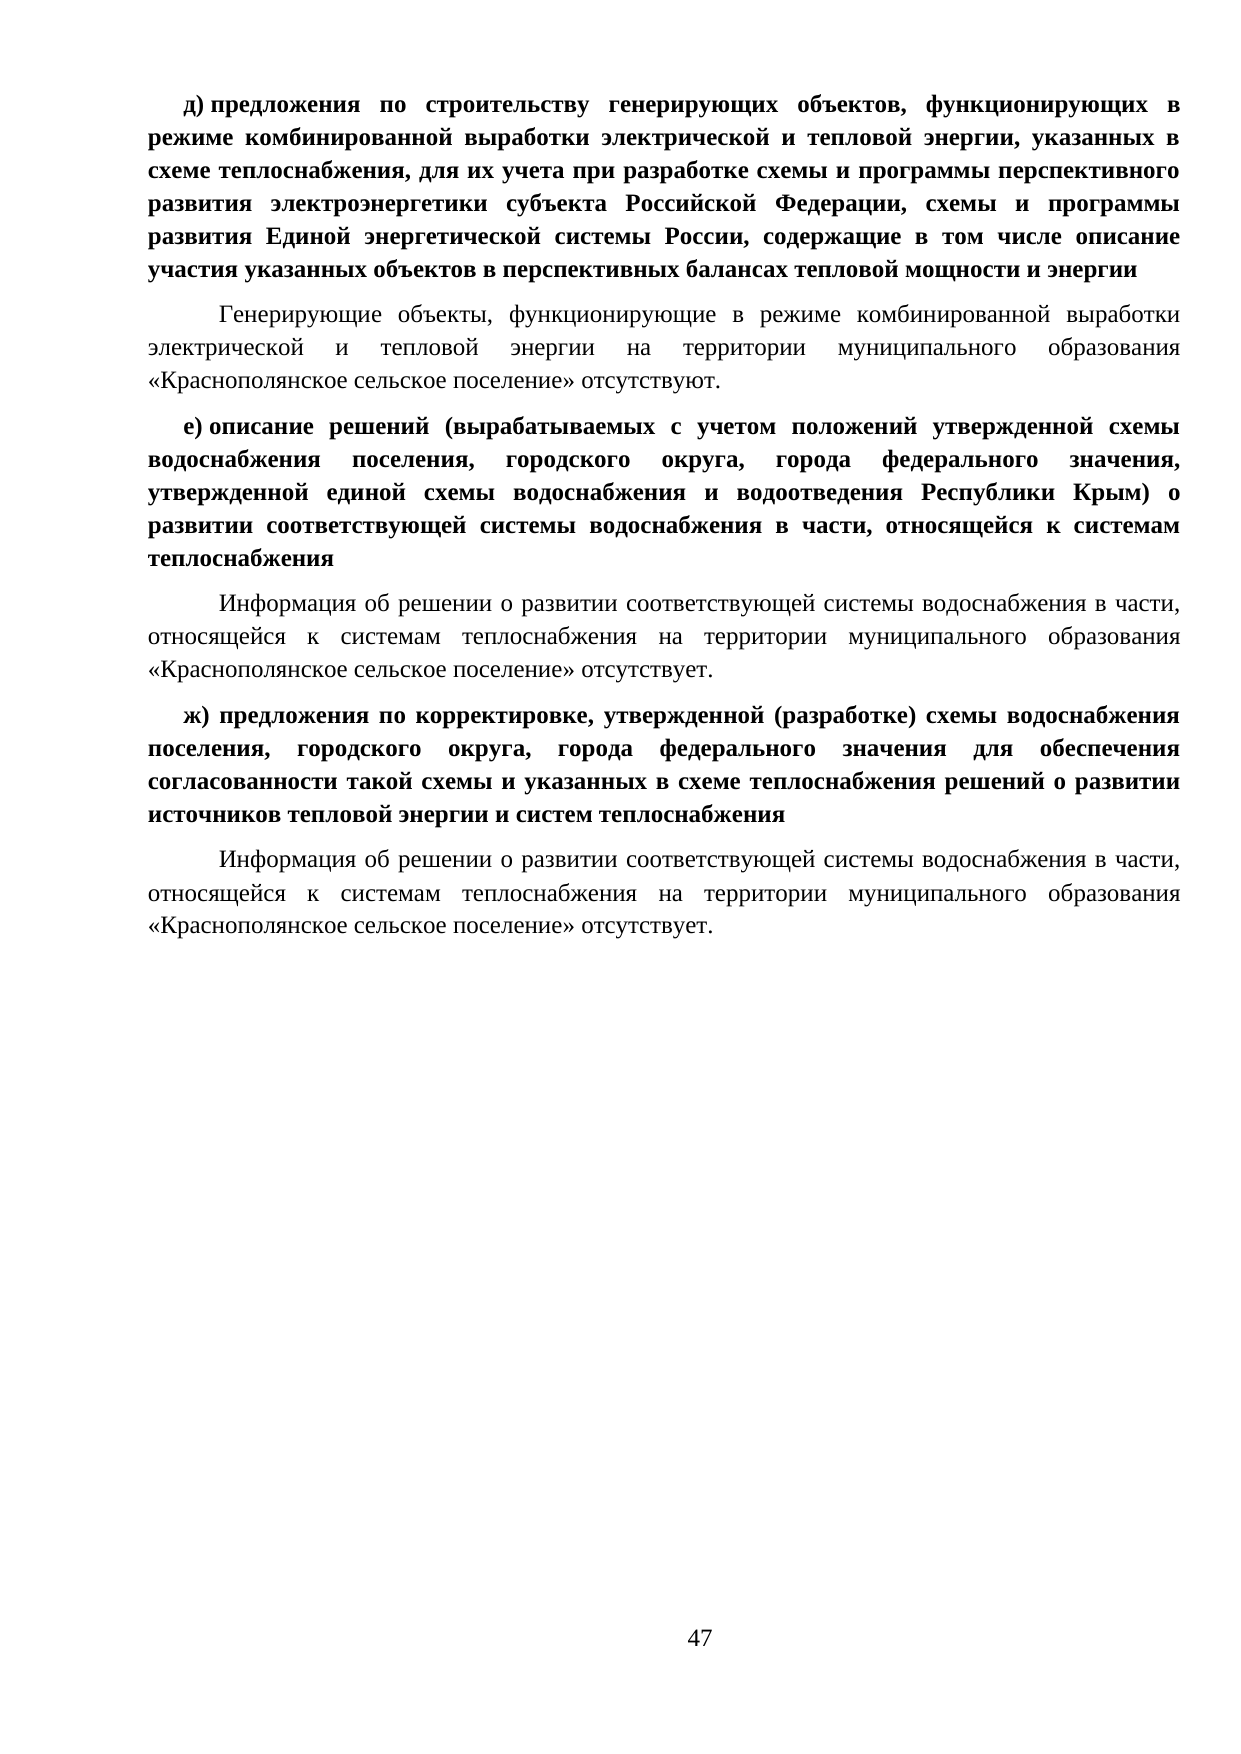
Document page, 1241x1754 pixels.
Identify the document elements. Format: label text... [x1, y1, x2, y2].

subtitle ж) предложения по корректировке, утвержденной (разработке) схемы водоснабжения поселения, городского округа, города федерального значения для обеспечения согласованности такой схемы и указанных в схеме теплоснабжения решений о развитии источников тепловой энергии и систем теплоснабжения [148, 700, 1181, 828]
subtitle д) предложения по строительству генерирующих объектов, функционирующих в режиме комбинированной выработки электрической и тепловой энергии, указанных в схеме теплоснабжения, для их учета при разработке схемы и программы перспективного развития электроэнергетики субъекта Российской Федерации, схемы и программы развития Единой энергетической системы России, содержащие в том числе описание участия указанных объектов в перспективных балансах тепловой мощности и энергии [148, 89, 1181, 282]
text Информация об решении о развитии соответствующей системы водоснабжения в части, относящейся к системам теплоснабжения на территории муниципального образования «Краснополянское сельское поселение» отсутствует. [148, 844, 1181, 939]
text Генерирующие объекты, функционирующие в режиме комбинированной выработки электрической и тепловой энергии на территории муниципального образования «Краснополянское сельское поселение» отсутствуют. [148, 299, 1181, 394]
subtitle е) описание решений (вырабатываемых с учетом положений утвержденной схемы водоснабжения поселения, городского округа, города федерального значения, утвержденной единой схемы водоснабжения и водоотведения Республики Крым) о развитии соответствующей системы водоснабжения в части, относящейся к системам теплоснабжения [148, 411, 1181, 572]
text Информация об решении о развитии соответствующей системы водоснабжения в части, относящейся к системам теплоснабжения на территории муниципального образования «Краснополянское сельское поселение» отсутствует. [148, 588, 1181, 683]
